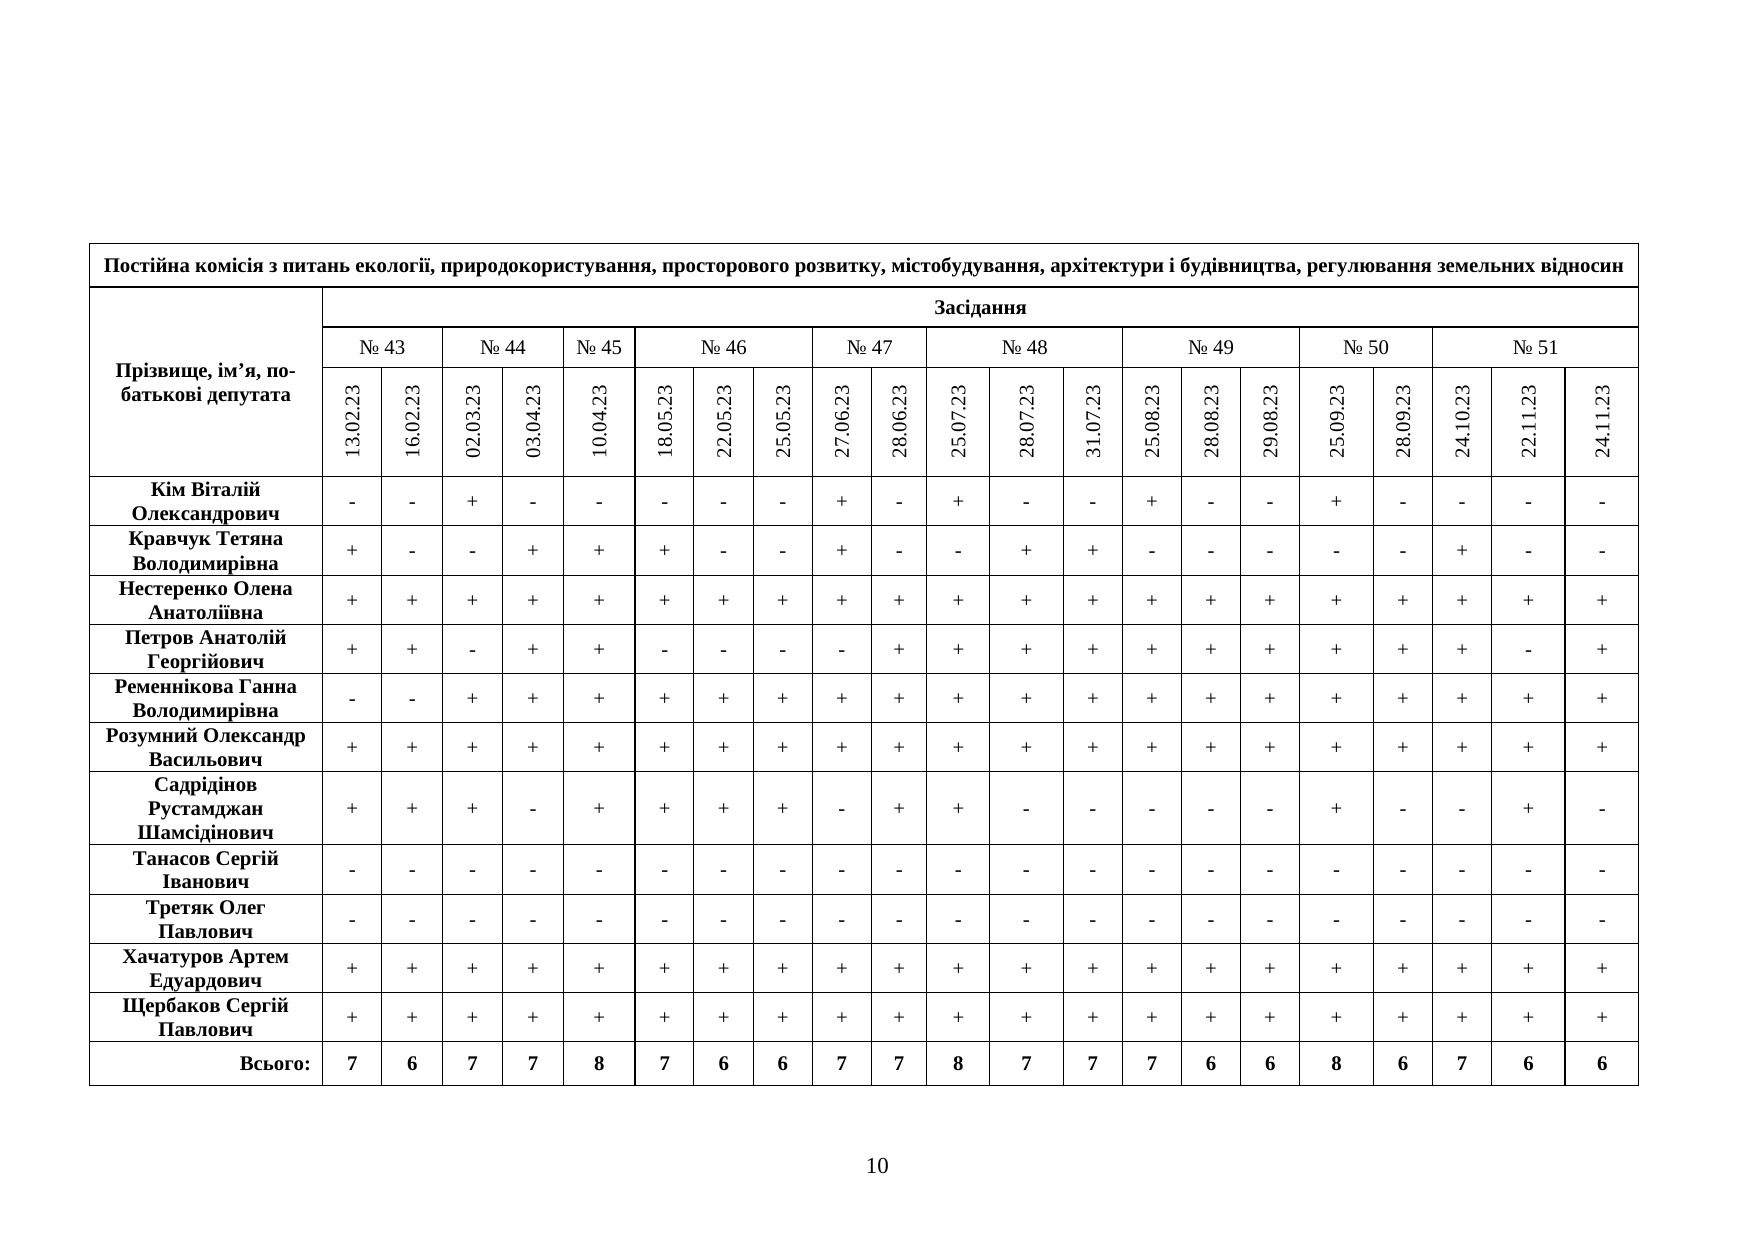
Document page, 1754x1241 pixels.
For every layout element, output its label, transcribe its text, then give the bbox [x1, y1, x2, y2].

table_cell + [1182, 944, 1240, 992]
table_cell Третяк Олег Павлович [90, 895, 322, 943]
table_cell 6 [754, 1042, 812, 1084]
table_cell + [872, 674, 926, 722]
table_cell + [990, 576, 1063, 624]
table_cell - [694, 526, 753, 574]
table_cell 25.08.23 [1123, 368, 1181, 476]
table_cell + [1182, 723, 1240, 771]
table_cell + [990, 625, 1063, 673]
table_cell 7 [503, 1042, 563, 1084]
table_cell + [872, 723, 926, 771]
table_cell 22.11.23 [1492, 368, 1564, 476]
table_cell - [323, 477, 381, 525]
table_cell + [443, 993, 502, 1041]
table_cell 02.03.23 [443, 368, 502, 476]
table_cell 6 [1241, 1042, 1299, 1084]
table_cell - [754, 845, 812, 893]
table_cell - [382, 895, 442, 943]
table_cell + [813, 674, 871, 722]
table_cell + [503, 723, 563, 771]
table_cell - [1300, 845, 1373, 893]
table_cell + [1566, 674, 1638, 722]
table_cell 8 [927, 1042, 989, 1084]
table_cell + [382, 772, 442, 844]
table_cell - [1566, 845, 1638, 893]
table_cell - [1374, 845, 1432, 893]
table_cell + [990, 674, 1063, 722]
table_cell + [636, 772, 693, 844]
table_cell + [503, 674, 563, 722]
table_cell - [636, 477, 693, 525]
table_cell + [1123, 625, 1181, 673]
table_cell 25.05.23 [754, 368, 812, 476]
table_cell + [564, 674, 634, 722]
table_cell - [1374, 477, 1432, 525]
table_cell 24.10.23 [1433, 368, 1491, 476]
table_cell № 45 [564, 328, 634, 367]
table_cell - [503, 895, 563, 943]
table_cell + [927, 772, 989, 844]
table_cell - [443, 895, 502, 943]
table_cell 25.09.23 [1300, 368, 1373, 476]
table_cell 7 [1123, 1042, 1181, 1084]
table_cell + [754, 674, 812, 722]
table_cell + [813, 723, 871, 771]
table_cell Розумний Олександр Васильович [90, 723, 322, 771]
table_cell № 46 [636, 328, 812, 367]
table_cell + [1566, 625, 1638, 673]
table_cell 7 [990, 1042, 1063, 1084]
table_cell - [636, 845, 693, 893]
table_cell - [1241, 845, 1299, 893]
table_cell Засідання [323, 288, 1638, 326]
table_cell 16.02.23 [382, 368, 442, 476]
table_cell - [1433, 772, 1491, 844]
table_cell № 51 [1433, 328, 1638, 367]
table_cell - [813, 895, 871, 943]
table_cell + [927, 723, 989, 771]
table_cell + [323, 944, 381, 992]
table_cell + [636, 576, 693, 624]
table_cell + [1374, 993, 1432, 1041]
table_cell + [503, 526, 563, 574]
table_cell Ременнікова Ганна Володимирівна [90, 674, 322, 722]
table_cell - [1182, 477, 1240, 525]
table_cell - [382, 526, 442, 574]
table_cell - [694, 625, 753, 673]
table_cell - [754, 625, 812, 673]
table_cell + [1064, 674, 1122, 722]
table_cell + [1374, 723, 1432, 771]
table_cell + [754, 772, 812, 844]
table_cell - [694, 895, 753, 943]
table_cell 29.08.23 [1241, 368, 1299, 476]
table_cell 10.04.23 [564, 368, 634, 476]
table_cell + [1241, 576, 1299, 624]
table_cell + [1182, 576, 1240, 624]
table_cell + [1433, 625, 1491, 673]
table_cell + [872, 576, 926, 624]
table_cell Садрідінов Рустамджан Шамсідінович [90, 772, 322, 844]
table_cell + [813, 993, 871, 1041]
table_cell + [503, 993, 563, 1041]
table_cell - [754, 895, 812, 943]
table_cell 6 [1492, 1042, 1564, 1084]
table_cell + [564, 772, 634, 844]
table_cell - [1374, 772, 1432, 844]
table_cell Нестеренко Олена Анатоліївна [90, 576, 322, 624]
table_cell + [927, 674, 989, 722]
table_cell + [1064, 625, 1122, 673]
table_cell + [1433, 993, 1491, 1041]
table_cell - [872, 477, 926, 525]
table_cell + [564, 625, 634, 673]
table_cell + [382, 625, 442, 673]
table_cell + [1182, 625, 1240, 673]
table_cell 27.06.23 [813, 368, 871, 476]
table_cell - [382, 477, 442, 525]
table_cell - [813, 845, 871, 893]
table_cell - [1433, 845, 1491, 893]
table_cell - [694, 477, 753, 525]
table_cell Кім Віталій Олександрович [90, 477, 322, 525]
table_cell - [1566, 526, 1638, 574]
table_cell - [1064, 895, 1122, 943]
table_cell + [1182, 993, 1240, 1041]
table_cell + [694, 993, 753, 1041]
table_cell + [694, 772, 753, 844]
table_cell 31.07.23 [1064, 368, 1122, 476]
table_cell - [1566, 895, 1638, 943]
table_cell + [694, 674, 753, 722]
table_cell 24.11.23 [1566, 368, 1638, 476]
table_cell 8 [564, 1042, 634, 1084]
table_cell + [323, 772, 381, 844]
table_cell № 48 [927, 328, 1122, 367]
table_cell + [1492, 576, 1564, 624]
table_cell + [872, 625, 926, 673]
table_cell - [1241, 895, 1299, 943]
table_cell - [1123, 895, 1181, 943]
table_cell 6 [1374, 1042, 1432, 1084]
table_cell - [1492, 477, 1564, 525]
table_cell 7 [443, 1042, 502, 1084]
table_cell + [443, 723, 502, 771]
table_cell - [503, 845, 563, 893]
table_cell + [927, 993, 989, 1041]
table_cell + [927, 944, 989, 992]
table_cell + [564, 993, 634, 1041]
table_cell + [564, 944, 634, 992]
table_cell - [1123, 772, 1181, 844]
table_cell + [1241, 625, 1299, 673]
table_cell - [1492, 526, 1564, 574]
table_cell + [990, 526, 1063, 574]
table_cell 7 [636, 1042, 693, 1084]
table_cell 28.09.23 [1374, 368, 1432, 476]
table_cell - [990, 845, 1063, 893]
table_cell 7 [1433, 1042, 1491, 1084]
table_cell + [927, 576, 989, 624]
table_cell - [1374, 526, 1432, 574]
table_cell Танасов Сергій Іванович [90, 845, 322, 893]
table_cell + [1241, 993, 1299, 1041]
table_cell + [1241, 674, 1299, 722]
table_cell + [1123, 477, 1181, 525]
table_cell - [443, 526, 502, 574]
table_cell - [1566, 772, 1638, 844]
table_cell 6 [694, 1042, 753, 1084]
table_cell - [636, 625, 693, 673]
table_cell 28.08.23 [1182, 368, 1240, 476]
table_cell + [1300, 723, 1373, 771]
table_cell + [1123, 944, 1181, 992]
table_cell - [1064, 845, 1122, 893]
table_cell + [1433, 723, 1491, 771]
table_cell + [1300, 993, 1373, 1041]
table_cell + [1433, 674, 1491, 722]
table_cell + [1064, 576, 1122, 624]
table_cell - [813, 625, 871, 673]
table_cell + [927, 477, 989, 525]
table_cell № 47 [813, 328, 926, 367]
table_cell - [1123, 845, 1181, 893]
table_cell - [503, 477, 563, 525]
table_cell Хачатуров Артем Едуардович [90, 944, 322, 992]
table_cell Щербаков Сергій Павлович [90, 993, 322, 1041]
table_cell - [323, 845, 381, 893]
table_cell - [1492, 845, 1564, 893]
table_cell - [1241, 526, 1299, 574]
table_cell - [990, 772, 1063, 844]
table_cell + [636, 944, 693, 992]
table_cell - [1182, 772, 1240, 844]
table_cell + [1433, 526, 1491, 574]
table_cell 7 [1064, 1042, 1122, 1084]
table_cell + [1064, 723, 1122, 771]
table_cell + [1492, 723, 1564, 771]
table_cell + [503, 944, 563, 992]
table_cell + [636, 993, 693, 1041]
table_cell Кравчук Тетяна Володимирівна [90, 526, 322, 574]
table_cell - [694, 845, 753, 893]
table_cell - [872, 895, 926, 943]
table_cell Петров Анатолій Георгійович [90, 625, 322, 673]
table_cell + [1182, 674, 1240, 722]
table_cell + [323, 723, 381, 771]
table_cell + [1123, 576, 1181, 624]
table_cell + [927, 625, 989, 673]
table_cell + [443, 477, 502, 525]
table_cell + [694, 576, 753, 624]
table_cell - [564, 477, 634, 525]
table_cell + [1300, 772, 1373, 844]
table_cell № 50 [1300, 328, 1432, 367]
table_cell + [990, 993, 1063, 1041]
table_cell - [1064, 477, 1122, 525]
table_cell + [636, 723, 693, 771]
table_cell - [323, 895, 381, 943]
table_cell - [1241, 772, 1299, 844]
table_cell + [443, 944, 502, 992]
table_cell + [813, 576, 871, 624]
table_cell + [564, 576, 634, 624]
table_cell - [1433, 477, 1491, 525]
table_cell 13.02.23 [323, 368, 381, 476]
table_cell + [443, 772, 502, 844]
table_cell + [382, 944, 442, 992]
table_cell 25.07.23 [927, 368, 989, 476]
table_cell - [1123, 526, 1181, 574]
table_cell + [754, 723, 812, 771]
table_cell + [1300, 477, 1373, 525]
table_cell + [1241, 944, 1299, 992]
table_cell - [382, 674, 442, 722]
table_cell + [1241, 723, 1299, 771]
table_cell - [927, 895, 989, 943]
table_cell + [1374, 576, 1432, 624]
table_cell + [382, 723, 442, 771]
table_cell + [1064, 944, 1122, 992]
table_cell 6 [382, 1042, 442, 1084]
table_cell + [1123, 993, 1181, 1041]
table_cell + [636, 526, 693, 574]
table_cell - [1182, 845, 1240, 893]
table_cell + [564, 723, 634, 771]
table_cell - [564, 895, 634, 943]
table_cell - [1300, 895, 1373, 943]
table_cell + [1433, 576, 1491, 624]
table_cell - [927, 526, 989, 574]
table_cell + [443, 674, 502, 722]
table_cell 18.05.23 [636, 368, 693, 476]
table_cell + [1492, 674, 1564, 722]
table_cell 28.06.23 [872, 368, 926, 476]
table_cell - [564, 845, 634, 893]
table_cell - [443, 625, 502, 673]
table_cell - [1300, 526, 1373, 574]
table_cell + [503, 625, 563, 673]
table_cell + [636, 674, 693, 722]
table_cell + [1300, 944, 1373, 992]
table_cell - [1374, 895, 1432, 943]
table_cell + [1433, 944, 1491, 992]
table_cell + [382, 993, 442, 1041]
table_cell + [1374, 625, 1432, 673]
table_cell + [1123, 674, 1181, 722]
table_cell + [1566, 944, 1638, 992]
table_cell - [872, 526, 926, 574]
table_cell + [694, 944, 753, 992]
table_cell - [990, 477, 1063, 525]
table_cell + [323, 993, 381, 1041]
table_cell + [503, 576, 563, 624]
table_cell 22.05.23 [694, 368, 753, 476]
table_cell + [382, 576, 442, 624]
table_cell + [1492, 772, 1564, 844]
table_cell - [1064, 772, 1122, 844]
table_cell + [754, 993, 812, 1041]
table_cell - [1433, 895, 1491, 943]
table_cell + [1300, 576, 1373, 624]
table_cell + [872, 993, 926, 1041]
table_cell 7 [813, 1042, 871, 1084]
table_cell + [1064, 526, 1122, 574]
table_cell - [754, 477, 812, 525]
table_cell + [1300, 674, 1373, 722]
table_cell 7 [323, 1042, 381, 1084]
table_cell - [636, 895, 693, 943]
table_cell + [1064, 993, 1122, 1041]
table_cell - [443, 845, 502, 893]
table_cell + [1123, 723, 1181, 771]
table_cell + [990, 723, 1063, 771]
table_cell + [323, 526, 381, 574]
table_cell - [872, 845, 926, 893]
table_cell - [503, 772, 563, 844]
table_cell + [1566, 576, 1638, 624]
table_cell - [1241, 477, 1299, 525]
table_header Постійна комісія з питань екології, природокористування, просторового розвитку, містобудування, архітектури і будівництва, регулювання земельних відносин [90, 244, 1638, 286]
table_cell + [754, 576, 812, 624]
table_cell + [813, 477, 871, 525]
table_cell 03.04.23 [503, 368, 563, 476]
table_cell + [323, 625, 381, 673]
table_cell + [1492, 993, 1564, 1041]
table_cell - [990, 895, 1063, 943]
table_cell - [1492, 895, 1564, 943]
table_cell - [927, 845, 989, 893]
table_cell + [1566, 723, 1638, 771]
table_cell + [813, 944, 871, 992]
table_cell - [323, 674, 381, 722]
table_cell № 43 [323, 328, 442, 367]
table_cell - [1566, 477, 1638, 525]
table_cell + [1492, 944, 1564, 992]
table_cell 8 [1300, 1042, 1373, 1084]
table_cell + [1566, 993, 1638, 1041]
table_cell - [813, 772, 871, 844]
table_cell + [754, 944, 812, 992]
table_cell + [872, 772, 926, 844]
table_cell + [813, 526, 871, 574]
table_cell + [443, 576, 502, 624]
table_cell + [323, 576, 381, 624]
table_cell - [1182, 895, 1240, 943]
table_cell - [1182, 526, 1240, 574]
table_cell 7 [872, 1042, 926, 1084]
table_cell Прізвище, ім’я, по-батькові депутата [90, 288, 322, 476]
table_cell Всього: [90, 1042, 322, 1084]
table_cell 6 [1566, 1042, 1638, 1084]
table_cell + [1300, 625, 1373, 673]
table_cell 6 [1182, 1042, 1240, 1084]
table_cell - [754, 526, 812, 574]
table_cell + [1374, 944, 1432, 992]
table_cell + [990, 944, 1063, 992]
table_cell + [564, 526, 634, 574]
table_cell 28.07.23 [990, 368, 1063, 476]
table_cell - [1492, 625, 1564, 673]
table_cell + [872, 944, 926, 992]
table_cell + [1374, 674, 1432, 722]
table_cell № 49 [1123, 328, 1299, 367]
table_cell - [382, 845, 442, 893]
table_cell № 44 [443, 328, 563, 367]
table_cell + [694, 723, 753, 771]
